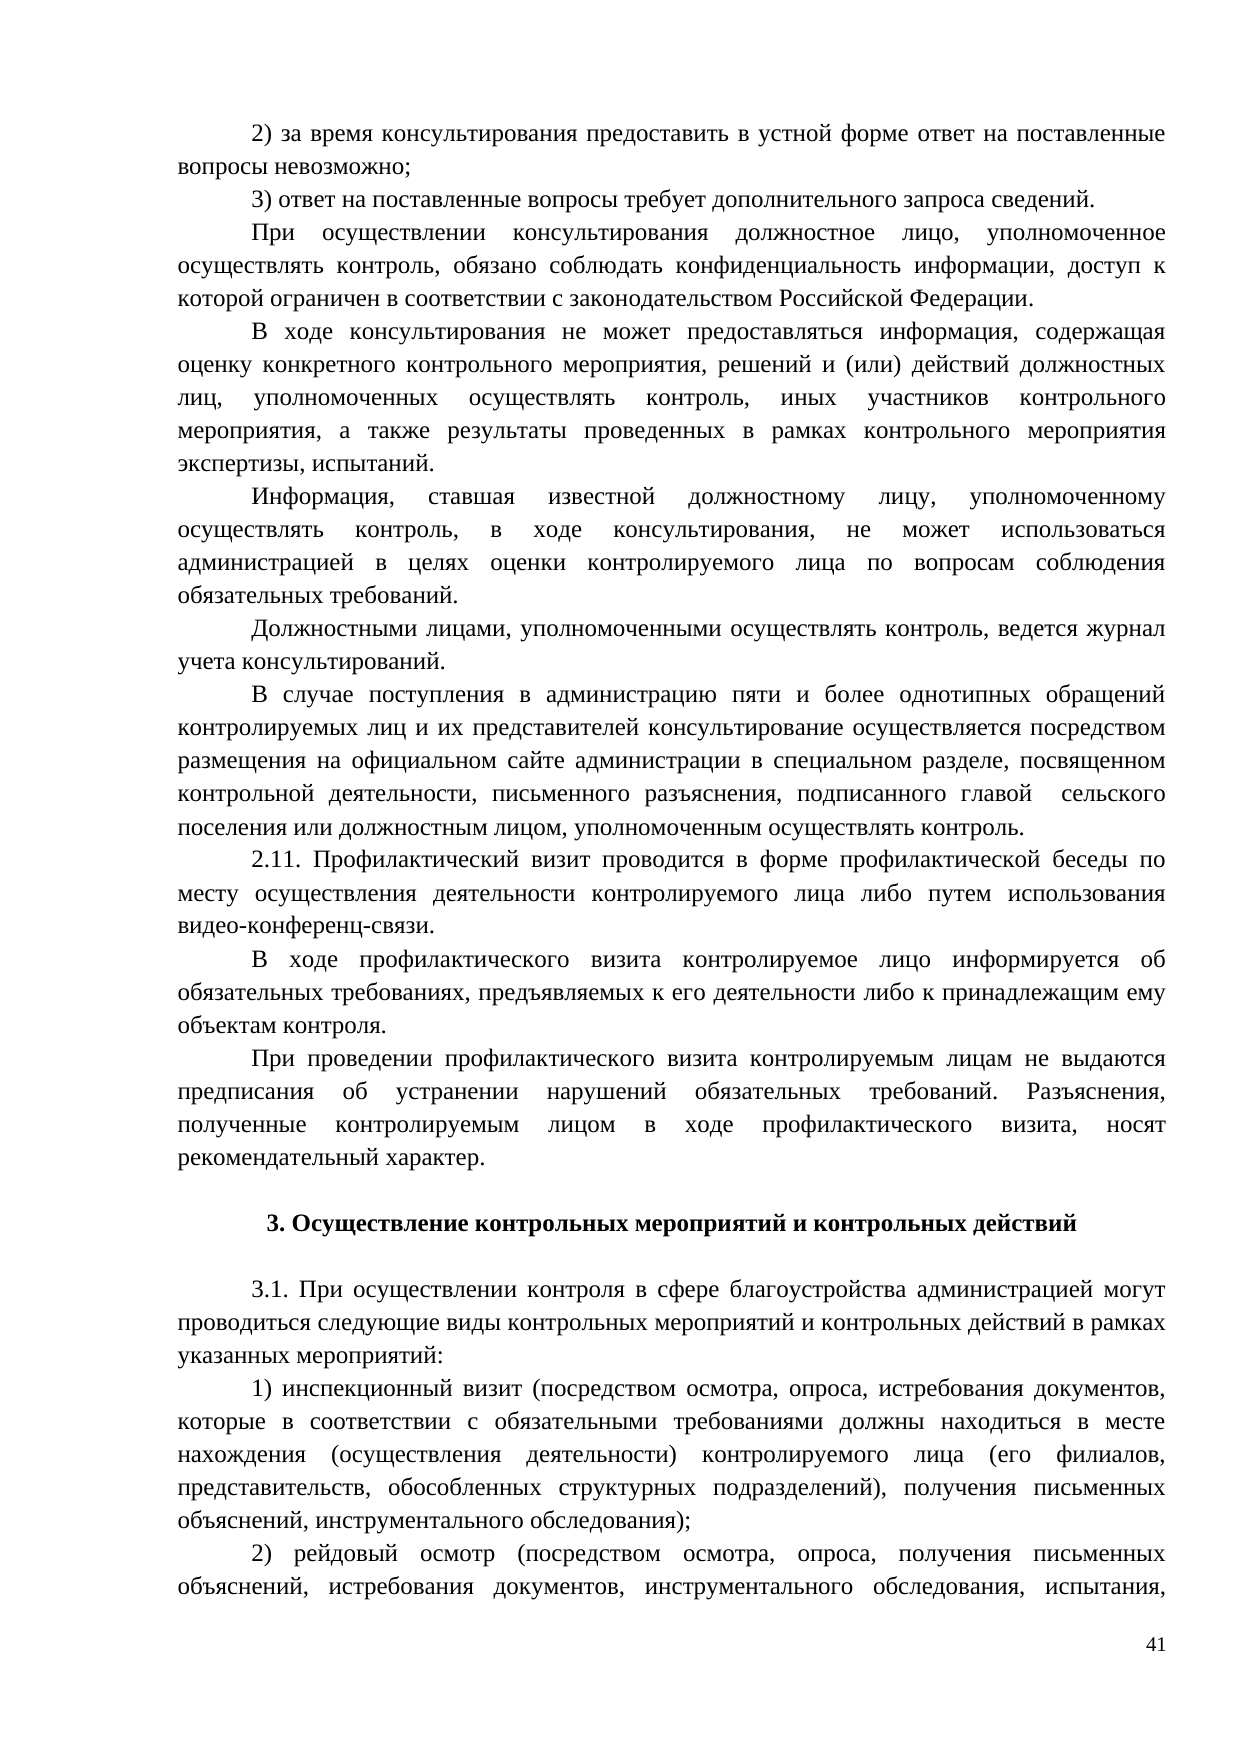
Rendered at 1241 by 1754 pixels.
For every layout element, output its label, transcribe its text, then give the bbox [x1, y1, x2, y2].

text В ходе консультирования не может предоставляться информация, содержащая оценку конкретного контрольного мероприятия, решений и (или) действий должностных лиц, уполномоченных осуществлять контроль, иных участников контрольного мероприятия, а также результаты проведенных в рамках контрольного мероприятия экспертизы, испытаний. [177, 316, 1167, 477]
text В ходе профилактического визита контролируемое лицо информируется об обязательных требованиях, предъявляемых к его деятельности либо к принадлежащим ему объектам контроля. [177, 944, 1167, 1038]
text 1) инспекционный визит (посредством осмотра, опроса, истребования документов, которые в соответствии с обязательными требованиями должны находиться в месте нахождения (осуществления деятельности) контролируемого лица (его филиалов, представительств, обособленных структурных подразделений), получения письменных объяснений, инструментального обследования); [177, 1373, 1167, 1534]
text 3. Осуществление контрольных мероприятий и контрольных действий [177, 1208, 1167, 1237]
text Должностными лицами, уполномоченными осуществлять контроль, ведется журнал учета консультирований. [177, 613, 1167, 675]
text При осуществлении консультирования должностное лицо, уполномоченное осуществлять контроль, обязано соблюдать конфиденциальность информации, доступ к которой ограничен в соответствии с законодательством Российской Федерации. [177, 217, 1167, 312]
text 3.1. При осуществлении контроля в сфере благоустройства администрацией могут проводиться следующие виды контрольных мероприятий и контрольных действий в рамках указанных мероприятий: [177, 1274, 1167, 1369]
text 3) ответ на поставленные вопросы требует дополнительного запроса сведений. [177, 184, 1167, 213]
text 2) за время консультирования предоставить в устной форме ответ на поставленные вопросы невозможно; [177, 118, 1167, 180]
text 2.11. Профилактический визит проводится в форме профилактической беседы по месту осуществления деятельности контролируемого лица либо путем использования видео-конференц-связи. [177, 844, 1167, 939]
text В случае поступления в администрацию пяти и более однотипных обращений контролируемых лиц и их представителей консультирование осуществляется посредством размещения на официальном сайте администрации в специальном разделе, посвященном контрольной деятельности, письменного разъяснения, подписанного главой сельского поселения или должностным лицом, уполномоченным осуществлять контроль. [177, 679, 1167, 840]
text Информация, ставшая известной должностному лицу, уполномоченному осуществлять контроль, в ходе консультирования, не может использоваться администрацией в целях оценки контролируемого лица по вопросам соблюдения обязательных требований. [177, 481, 1167, 609]
text При проведении профилактического визита контролируемым лицам не выдаются предписания об устранении нарушений обязательных требований. Разъяснения, полученные контролируемым лицом в ходе профилактического визита, носят рекомендательный характер. [177, 1043, 1167, 1171]
